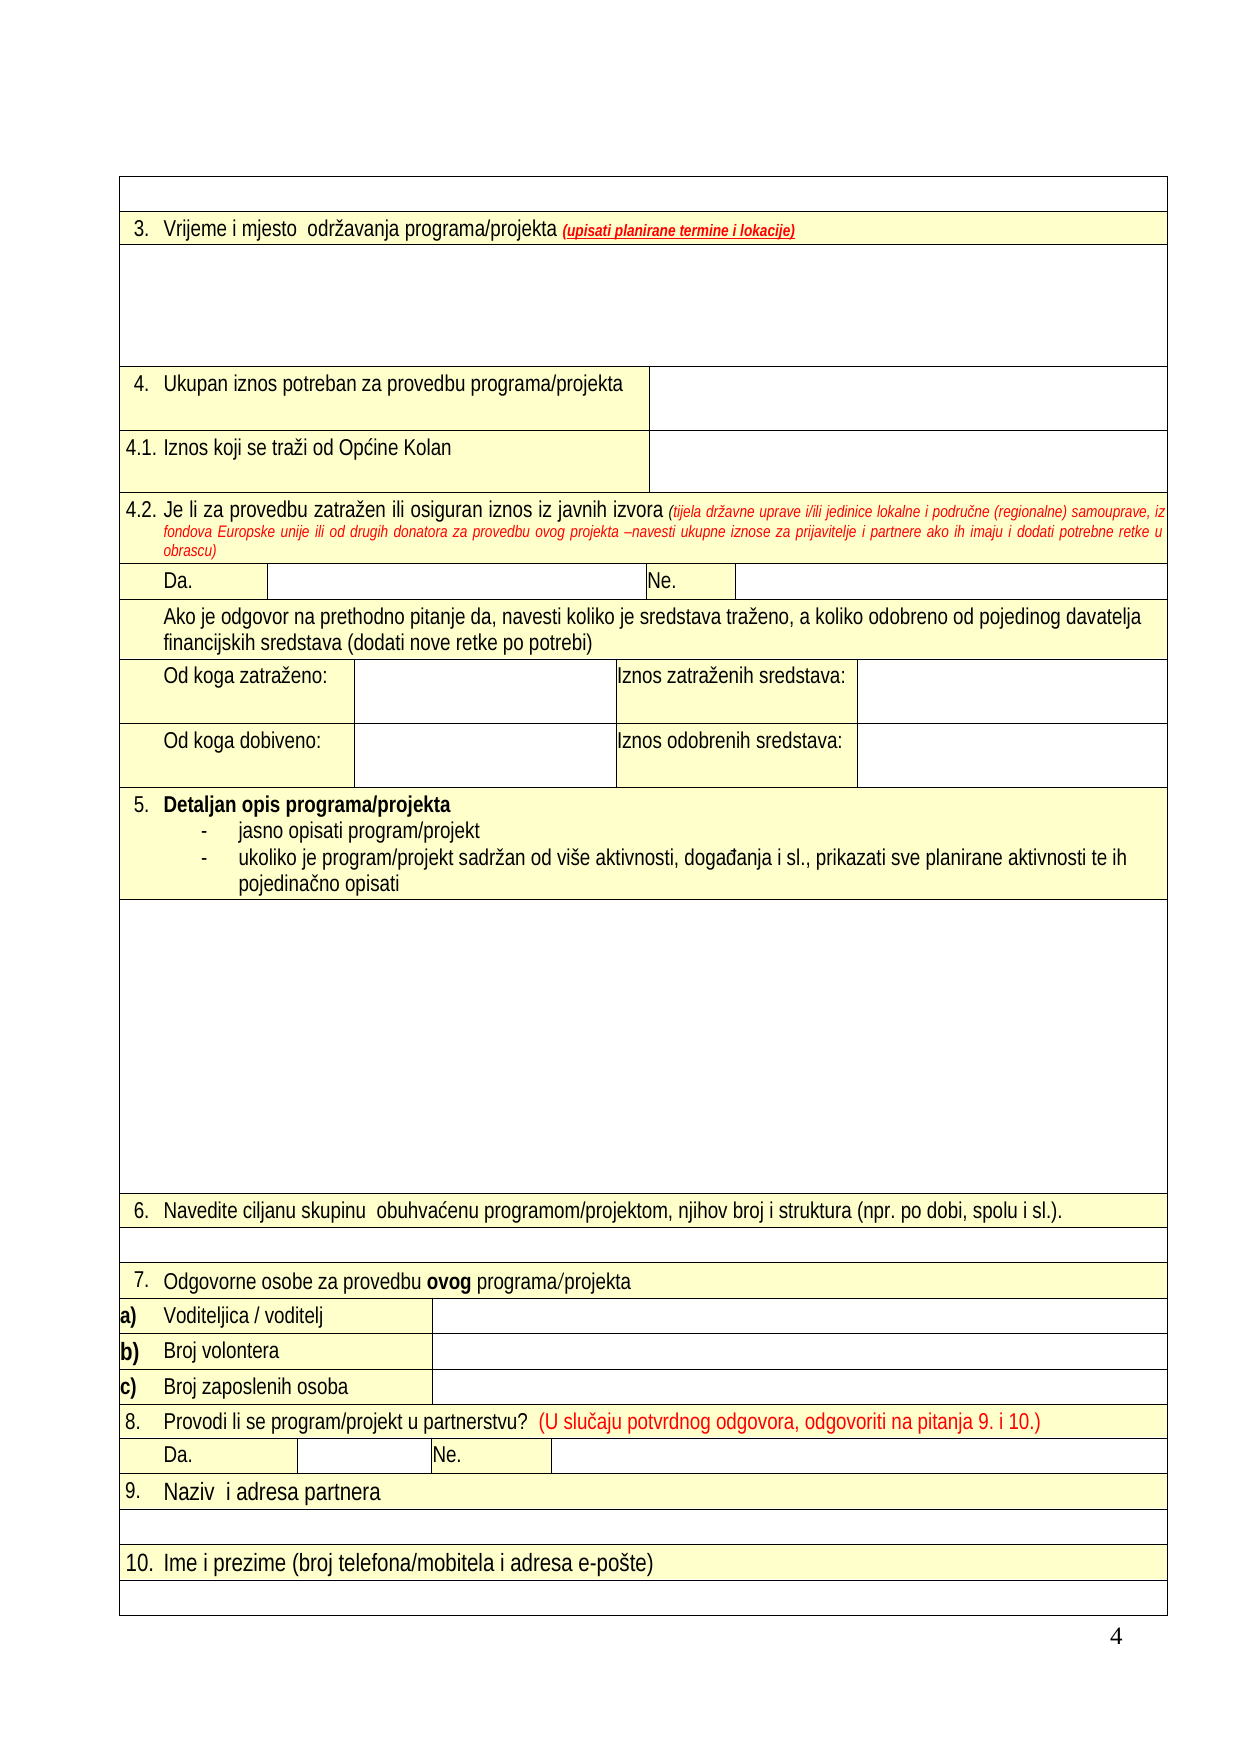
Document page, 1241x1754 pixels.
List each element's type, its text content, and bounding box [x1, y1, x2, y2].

table_cell [120, 1510, 1167, 1544]
table_cell [858, 660, 1167, 723]
table_cell [120, 660, 163, 723]
table_cell 8. [120, 1405, 163, 1437]
table_cell b) [120, 1334, 163, 1369]
table_cell [433, 1370, 1167, 1404]
table_cell Od koga zatraženo: [163, 660, 354, 723]
table_cell Ukupan iznos potreban za provedbu programa/projekta [163, 367, 649, 430]
table_cell Iznos zatraženih sredstava: [617, 660, 857, 723]
table_cell Od koga dobiveno: [163, 724, 354, 787]
table_cell [552, 1439, 1167, 1473]
table_cell a) [120, 1299, 163, 1333]
table_cell Da. [163, 564, 267, 599]
table_cell 4. [120, 367, 163, 430]
table_cell Vrijeme i mjesto održavanja programa/projekta (upisati planirane termine i lokacije) [163, 212, 1167, 244]
table_cell [120, 724, 163, 787]
table_cell 9. [120, 1474, 163, 1508]
table_cell 6. [120, 1194, 163, 1227]
table_cell [355, 660, 616, 723]
table_cell [120, 564, 163, 599]
table_cell [120, 1228, 1167, 1262]
table_cell Detaljan opis programa/projekta jasno opisati program/projekt ukoliko je program/projekt sadržan od više aktivnosti, događanja i sl., prikazati sve planirane aktivnosti te ih pojedinačno opisati [163, 788, 1167, 899]
table_cell c) [120, 1370, 163, 1404]
table_cell [120, 900, 1167, 1193]
table_cell Navedite ciljanu skupinu obuhvaćenu programom/projektom, njihov broj i struktura (npr. po dobi, spolu i sl.). [163, 1194, 1167, 1227]
table_cell Ne. [647, 564, 735, 599]
table_cell [120, 177, 1167, 211]
table_cell Iznos odobrenih sredstava: [617, 724, 857, 787]
table_cell [355, 724, 616, 787]
table_cell Voditeljica / voditelj [163, 1299, 432, 1333]
table_cell 4.2. [120, 493, 163, 563]
table_cell Je li za provedbu zatražen ili osiguran iznos iz javnih izvora (tijela državne uprave i/ili jedinice lokalne i područne (regionalne) samouprave, iz fondova Europske unije ili od drugih donatora za provedbu ovog projekta –navesti ukupne iznose za prijavitelje i partnere ako ih imaju i dodati potrebne retke u obrascu) [163, 493, 1167, 563]
table_cell 5. [120, 788, 163, 899]
table_cell [298, 1439, 431, 1473]
table_cell Provodi li se program/projekt u partnerstvu? (U slučaju potvrdnog odgovora, odgovoriti na pitanja 9. i 10.) [163, 1405, 1167, 1437]
table_cell Broj volontera [163, 1334, 432, 1369]
table_cell [120, 1439, 163, 1473]
table_cell [120, 245, 1167, 366]
table_cell 3. [120, 212, 163, 244]
table_cell 4.1. [120, 431, 163, 492]
table_cell [120, 600, 163, 658]
table_cell [433, 1299, 1167, 1333]
table_cell Naziv i adresa partnera [163, 1474, 1167, 1508]
table_cell Iznos koji se traži od Općine Kolan [163, 431, 649, 492]
table_cell Ime i prezime (broj telefona/mobitela i adresa e-pošte) [163, 1545, 1167, 1579]
table_cell Da. [163, 1439, 297, 1473]
table_cell Broj zaposlenih osoba [163, 1370, 432, 1404]
table_cell [650, 367, 1167, 430]
table_cell [858, 724, 1167, 787]
table_cell Ne. [432, 1439, 551, 1473]
table_cell [650, 431, 1167, 492]
table_cell Odgovorne osobe za provedbu ovog programa/projekta [163, 1263, 1167, 1298]
table_cell 7. [120, 1263, 163, 1298]
table_cell Ako je odgovor na prethodno pitanje da, navesti koliko je sredstava traženo, a koliko odobreno od pojedinog davatelja financijskih sredstava (dodati nove retke po potrebi) [163, 600, 1167, 658]
table_cell 10. [120, 1545, 163, 1579]
table_cell [120, 1581, 1167, 1615]
table_cell [736, 564, 1167, 599]
table_cell [433, 1334, 1167, 1369]
table_cell [268, 564, 646, 599]
